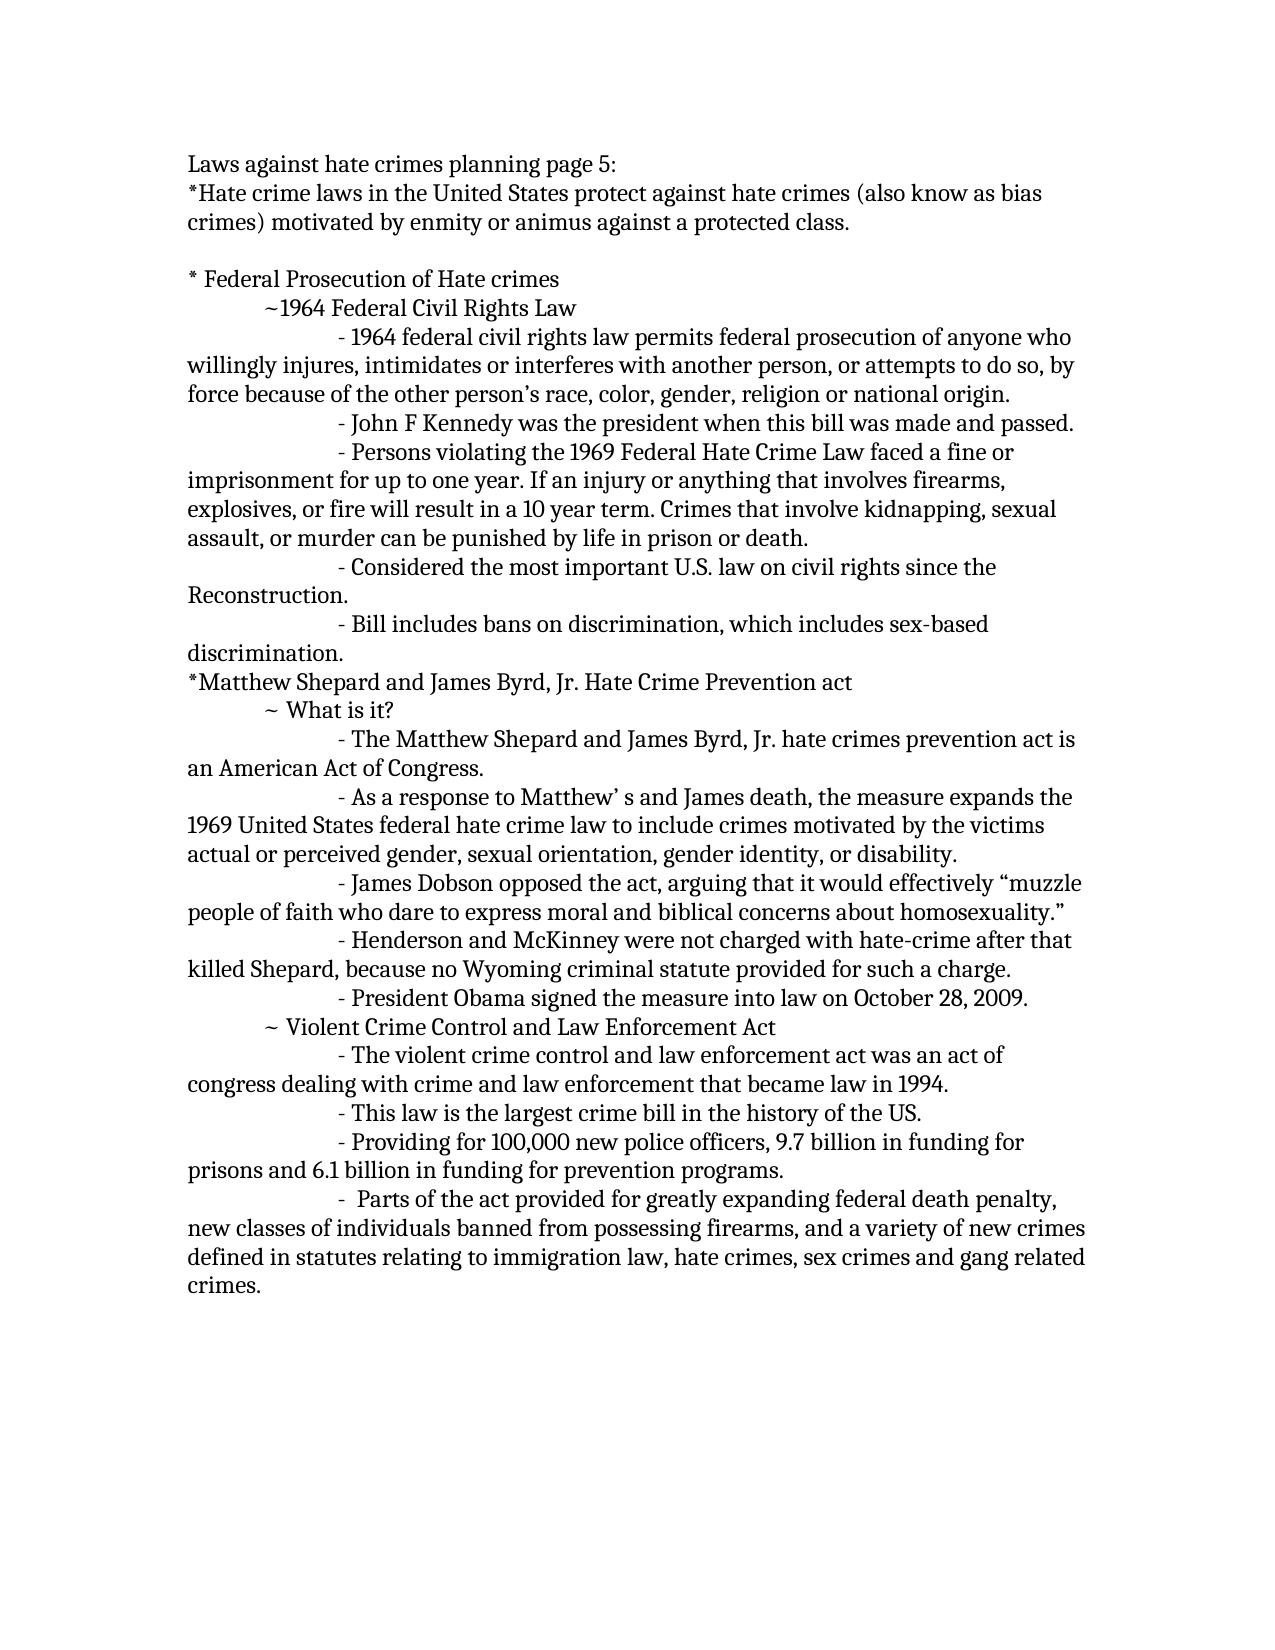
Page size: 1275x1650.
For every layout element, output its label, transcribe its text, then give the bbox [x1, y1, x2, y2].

text Laws against hate crimes planning page 5: [187, 150, 1087, 179]
text - This law is the largest crime bill in the history of the US. [187, 1099, 1087, 1127]
text - The Matthew Shepard and James Byrd, Jr. hate crimes prevention act is an American Act of Congress. [187, 725, 1087, 782]
text - President Obama signed the measure into law on October 28, 2009. [187, 984, 1087, 1012]
text ~1964 Federal Civil Rights Law [187, 294, 1087, 322]
text ~ What is it? [187, 696, 1087, 725]
text - Parts of the act provided for greatly expanding federal death penalty, new classes of individuals banned from possessing firearms, and a variety of new crimes defined in statutes relating to immigration law, hate crimes, sex crimes and gang related crimes. [187, 1185, 1087, 1300]
text - The violent crime control and law enforcement act was an act of congress dealing with crime and law enforcement that became law in 1994. [187, 1041, 1087, 1099]
text - Persons violating the 1969 Federal Hate Crime Law faced a fine or imprisonment for up to one year. If an injury or anything that involves firearms, explosives, or fire will result in a 10 year term. Crimes that involve kidnapping, sexual assault, or murder can be punished by life in prison or death. [187, 437, 1087, 552]
text - Henderson and McKinney were not charged with hate-crime after that killed Shepard, because no Wyoming criminal statute provided for such a charge. [187, 926, 1087, 984]
text - 1964 federal civil rights law permits federal prosecution of anyone who willingly injures, intimidates or interferes with another person, or attempts to do so, by force because of the other person’s race, color, gender, religion or national origin. [187, 322, 1087, 409]
text - John F Kennedy was the president when this bill was made and passed. [187, 409, 1087, 437]
text *Hate crime laws in the United States protect against hate crimes (also know as bias crimes) motivated by enmity or animus against a protected class. [187, 179, 1087, 236]
text - Considered the most important U.S. law on civil rights since the Reconstruction. [187, 552, 1087, 610]
text ~ Violent Crime Control and Law Enforcement Act [187, 1012, 1087, 1041]
text - James Dobson opposed the act, arguing that it would effectively “muzzle people of faith who dare to express moral and biblical concerns about homosexuality.” [187, 869, 1087, 926]
text - Bill includes bans on discrimination, which includes sex-based discrimination. [187, 610, 1087, 667]
text - As a response to Matthew’ s and James death, the measure expands the 1969 United States federal hate crime law to include crimes motivated by the victims actual or perceived gender, sexual orientation, gender identity, or disability. [187, 782, 1087, 869]
text - Providing for 100,000 new police officers, 9.7 billion in funding for prisons and 6.1 billion in funding for prevention programs. [187, 1127, 1087, 1185]
text * Federal Prosecution of Hate crimes [187, 265, 1087, 294]
text *Matthew Shepard and James Byrd, Jr. Hate Crime Prevention act [187, 667, 1087, 696]
